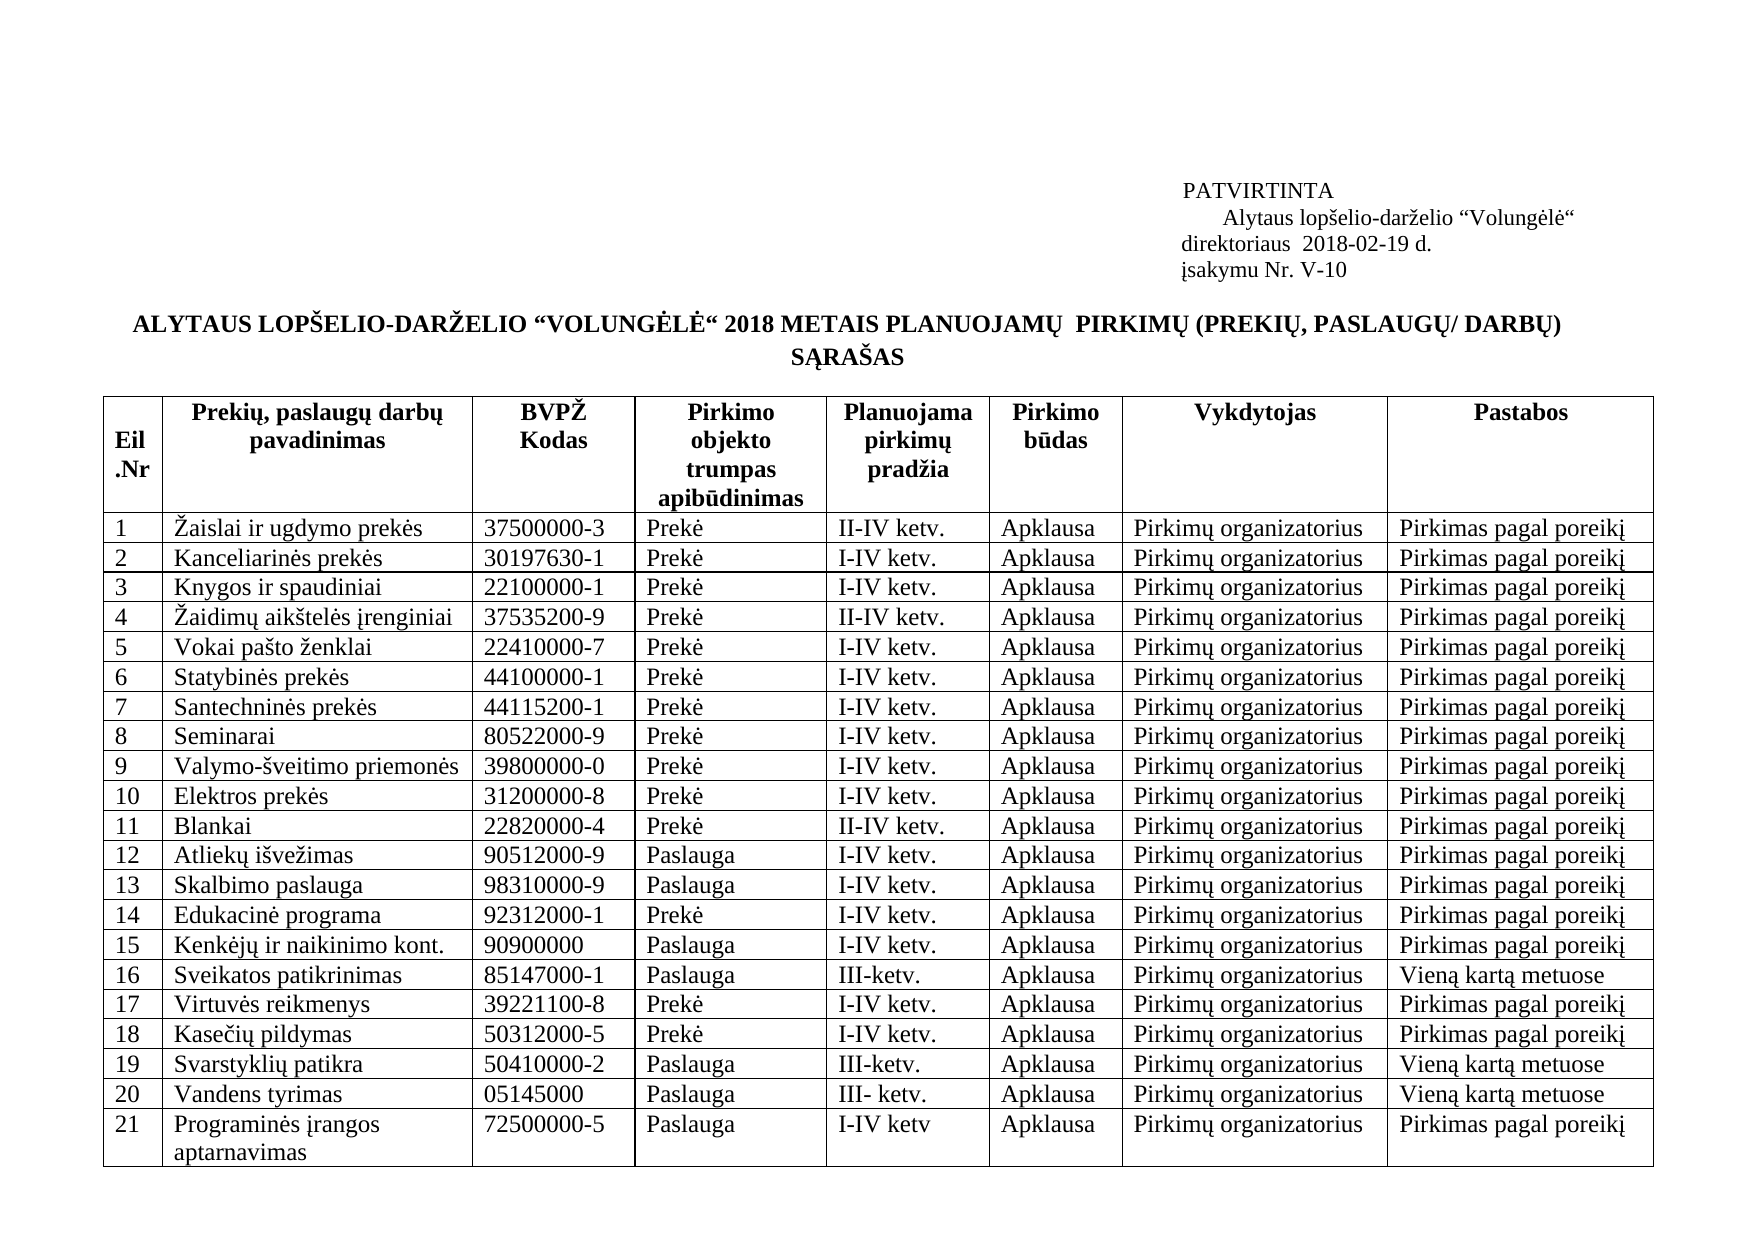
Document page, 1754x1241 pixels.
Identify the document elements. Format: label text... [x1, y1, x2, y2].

table_cell Kasečių pildymas [163, 1019, 472, 1048]
table_cell 12 [104, 841, 162, 869]
table_cell 9 [104, 751, 162, 780]
table_cell Skalbimo paslauga [163, 870, 472, 899]
table_cell Pirkimas pagal poreikį [1388, 602, 1653, 631]
table_cell 13 [104, 870, 162, 899]
table_cell I-IV ketv [827, 1109, 989, 1166]
table_cell Prekė [636, 990, 826, 1018]
table_cell Apklausa [990, 900, 1122, 929]
table_cell Prekė [636, 692, 826, 720]
table_cell Pirkimų organizatorius [1123, 811, 1387, 839]
table_cell Pirkimų organizatorius [1123, 990, 1387, 1018]
table_cell Pirkimas pagal poreikį [1388, 692, 1653, 720]
table_cell Kanceliarinės prekės [163, 543, 472, 571]
table_cell 1 [104, 513, 162, 542]
table_cell Svarstyklių patikra [163, 1049, 472, 1078]
text direktoriaus 2018-02-19 d. [118, 230, 1577, 256]
table_cell Pirkimų organizatorius [1123, 1019, 1387, 1048]
table_cell Paslauga [636, 870, 826, 899]
table_cell Blankai [163, 811, 472, 839]
table_cell Kenkėjų ir naikinimo kont. [163, 930, 472, 959]
table_cell I-IV ketv. [827, 900, 989, 929]
table_cell 21 [104, 1109, 162, 1166]
table_cell 16 [104, 960, 162, 988]
table_cell 17 [104, 990, 162, 1018]
table_cell Prekė [636, 811, 826, 839]
table_cell 22820000-4 [473, 811, 634, 839]
table_cell 80522000-9 [473, 721, 634, 750]
table_cell Pirkimų organizatorius [1123, 721, 1387, 750]
table_cell Apklausa [990, 811, 1122, 839]
table_cell I-IV ketv. [827, 662, 989, 691]
table_cell Pirkimų organizatorius [1123, 841, 1387, 869]
table_cell 39221100-8 [473, 990, 634, 1018]
table_cell 10 [104, 781, 162, 810]
table_cell Pirkimų organizatorius [1123, 513, 1387, 542]
table_cell Apklausa [990, 602, 1122, 631]
table_cell 11 [104, 811, 162, 839]
table_cell Vokai pašto ženklai [163, 632, 472, 661]
table_cell 5 [104, 632, 162, 661]
table_cell 31200000-8 [473, 781, 634, 810]
table_header Pastabos [1388, 397, 1653, 512]
table_cell III- ketv. [827, 1079, 989, 1108]
table_cell Vieną kartą metuose [1388, 1049, 1653, 1078]
table_cell Knygos ir spaudiniai [163, 573, 472, 601]
table_cell 8 [104, 721, 162, 750]
table_cell 6 [104, 662, 162, 691]
table_cell Apklausa [990, 841, 1122, 869]
table_cell Paslauga [636, 1109, 826, 1166]
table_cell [1388, 1109, 1653, 1166]
table_cell Virtuvės reikmenys [163, 990, 472, 1018]
table_cell Pirkimų organizatorius [1123, 930, 1387, 959]
table_cell 14 [104, 900, 162, 929]
table_cell Atliekų išvežimas [163, 841, 472, 869]
table_cell 2 [104, 543, 162, 571]
table_cell Prekė [636, 781, 826, 810]
table_cell I-IV ketv. [827, 841, 989, 869]
table_cell Pirkimas pagal poreikį [1388, 811, 1653, 839]
table_cell 3 [104, 573, 162, 601]
table_cell Žaidimų aikštelės įrenginiai [163, 602, 472, 631]
table_cell Pirkimų organizatorius [1123, 662, 1387, 691]
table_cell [1123, 1109, 1387, 1166]
table_cell Prekė [636, 900, 826, 929]
table_cell Apklausa [990, 662, 1122, 691]
table_cell Pirkimas pagal poreikį [1388, 990, 1653, 1018]
table_cell Paslauga [636, 1049, 826, 1078]
table_cell Sveikatos patikrinimas [163, 960, 472, 988]
table_header Pirkimo būdas [990, 397, 1122, 512]
table_cell 22410000-7 [473, 632, 634, 661]
table_cell 05145000 [473, 1079, 634, 1108]
table_cell Prekė [636, 543, 826, 571]
table_cell Prekė [636, 573, 826, 601]
table_cell II-IV ketv. [827, 811, 989, 839]
table_cell Pirkimų organizatorius [1123, 751, 1387, 780]
table_cell Pirkimų organizatorius [1123, 870, 1387, 899]
table_cell Pirkimas pagal poreikį [1388, 662, 1653, 691]
table_cell Pirkimas pagal poreikį [1388, 1019, 1653, 1048]
table_cell I-IV ketv. [827, 721, 989, 750]
table_cell Apklausa [990, 960, 1122, 988]
table_cell I-IV ketv. [827, 632, 989, 661]
table_cell Paslauga [636, 930, 826, 959]
table_cell I-IV ketv. [827, 781, 989, 810]
table_cell Apklausa [990, 1049, 1122, 1078]
table_cell Prekė [636, 721, 826, 750]
table_cell 30197630-1 [473, 543, 634, 571]
table_header Vykdytojas [1123, 397, 1387, 512]
table_cell Vieną kartą metuose [1388, 1079, 1653, 1108]
table_cell Pirkimas pagal poreikį [1388, 543, 1653, 571]
table_cell Žaislai ir ugdymo prekės [163, 513, 472, 542]
text Alytaus lopšelio-darželio “Volungėlė“ [118, 203, 1577, 230]
table_cell 44115200-1 [473, 692, 634, 720]
table_cell Apklausa [990, 1079, 1122, 1108]
table_cell 90900000 [473, 930, 634, 959]
table_cell Pirkimų organizatorius [1123, 781, 1387, 810]
table_cell 92312000-1 [473, 900, 634, 929]
table_cell Prekė [636, 1019, 826, 1048]
table_cell Apklausa [990, 543, 1122, 571]
table_cell Programinės įrangos aptarnavimas [163, 1109, 472, 1166]
table_cell Pirkimų organizatorius [1123, 960, 1387, 988]
table_cell Pirkimų organizatorius [1123, 900, 1387, 929]
table_cell Apklausa [990, 1109, 1122, 1166]
table_cell Apklausa [990, 781, 1122, 810]
table_cell Apklausa [990, 990, 1122, 1018]
table_cell Pirkimas pagal poreikį [1388, 781, 1653, 810]
table_cell Seminarai [163, 721, 472, 750]
text PATVIRTINTA [118, 177, 1577, 203]
table_cell Pirkimas pagal poreikį [1388, 841, 1653, 869]
table_cell Pirkimų organizatorius [1123, 1079, 1387, 1108]
table_cell Pirkimų organizatorius [1123, 602, 1387, 631]
table_cell Apklausa [990, 692, 1122, 720]
table_cell Pirkimų organizatorius [1123, 1049, 1387, 1078]
table_cell 50410000-2 [473, 1049, 634, 1078]
table_cell Prekė [636, 751, 826, 780]
table_cell Apklausa [990, 721, 1122, 750]
table_cell 19 [104, 1049, 162, 1078]
table_cell Apklausa [990, 1019, 1122, 1048]
table_cell I-IV ketv. [827, 930, 989, 959]
table_cell Prekė [636, 513, 826, 542]
table_cell I-IV ketv. [827, 543, 989, 571]
table_cell Paslauga [636, 960, 826, 988]
table_cell I-IV ketv. [827, 1019, 989, 1048]
table_cell Pirkimas pagal poreikį [1388, 573, 1653, 601]
table_cell Pirkimas pagal poreikį [1388, 870, 1653, 899]
table_cell 15 [104, 930, 162, 959]
table_cell 22100000-1 [473, 573, 634, 601]
table_cell 37500000-3 [473, 513, 634, 542]
table_cell Apklausa [990, 870, 1122, 899]
table_cell 7 [104, 692, 162, 720]
table_cell I-IV ketv. [827, 990, 989, 1018]
table_cell Vandens tyrimas [163, 1079, 472, 1108]
table_header Prekių, paslaugų darbų pavadinimas [163, 397, 472, 512]
table_cell II-IV ketv. [827, 602, 989, 631]
table_cell Prekė [636, 632, 826, 661]
table_cell Elektros prekės [163, 781, 472, 810]
table_cell Apklausa [990, 573, 1122, 601]
table_cell Pirkimas pagal poreikį [1388, 513, 1653, 542]
table_cell Pirkimų organizatorius [1123, 573, 1387, 601]
table_cell Prekė [636, 662, 826, 691]
table_cell Vieną kartą metuose [1388, 960, 1653, 988]
table_cell Apklausa [990, 632, 1122, 661]
table_cell I-IV ketv. [827, 870, 989, 899]
table_cell 50312000-5 [473, 1019, 634, 1048]
table_cell I-IV ketv. [827, 692, 989, 720]
text ALYTAUS LOPŠELIO-DARŽELIO “VOLUNGĖLĖ“ 2018 METAIS PLANUOJAMŲ PIRKIMŲ (PREKIŲ, PASLAUGŲ/ DARBŲ) SĄRAŠAS [118, 309, 1577, 371]
text įsakymu Nr. V-10 [118, 256, 1577, 283]
table_cell III-ketv. [827, 1049, 989, 1078]
table_cell II-IV ketv. [827, 513, 989, 542]
table_header Pirkimo objekto trumpas apibūdinimas [636, 397, 826, 512]
table_header BVPŽ Kodas [473, 397, 634, 512]
table_cell Pirkimų organizatorius [1123, 692, 1387, 720]
table_cell 20 [104, 1079, 162, 1108]
table_cell Pirkimų organizatorius [1123, 543, 1387, 571]
table_cell 98310000-9 [473, 870, 634, 899]
table_header Planuojama pirkimų pradžia [827, 397, 989, 512]
table_cell 85147000-1 [473, 960, 634, 988]
table_cell Prekė [636, 602, 826, 631]
table_cell 90512000-9 [473, 841, 634, 869]
table_cell III-ketv. [827, 960, 989, 988]
table_cell 18 [104, 1019, 162, 1048]
table_cell Statybinės prekės [163, 662, 472, 691]
table_cell Santechninės prekės [163, 692, 472, 720]
table_cell Valymo-šveitimo priemonės [163, 751, 472, 780]
table_cell Paslauga [636, 841, 826, 869]
table_cell 37535200-9 [473, 602, 634, 631]
table_cell Apklausa [990, 930, 1122, 959]
table_cell Pirkimas pagal poreikį [1388, 930, 1653, 959]
table_cell Pirkimas pagal poreikį [1388, 751, 1653, 780]
table_cell Pirkimų organizatorius [1123, 632, 1387, 661]
table_cell 72500000-5 [473, 1109, 634, 1166]
table_cell Edukacinė programa [163, 900, 472, 929]
table_cell I-IV ketv. [827, 573, 989, 601]
table_cell Pirkimas pagal poreikį [1388, 721, 1653, 750]
table_cell 4 [104, 602, 162, 631]
table_cell Apklausa [990, 751, 1122, 780]
table_cell 39800000-0 [473, 751, 634, 780]
table_cell Paslauga [636, 1079, 826, 1108]
table_cell Pirkimas pagal poreikį [1388, 632, 1653, 661]
table_cell Apklausa [990, 513, 1122, 542]
table_cell 44100000-1 [473, 662, 634, 691]
table_cell Pirkimas pagal poreikį [1388, 900, 1653, 929]
table_cell I-IV ketv. [827, 751, 989, 780]
table_header Eil.Nr [104, 397, 162, 512]
